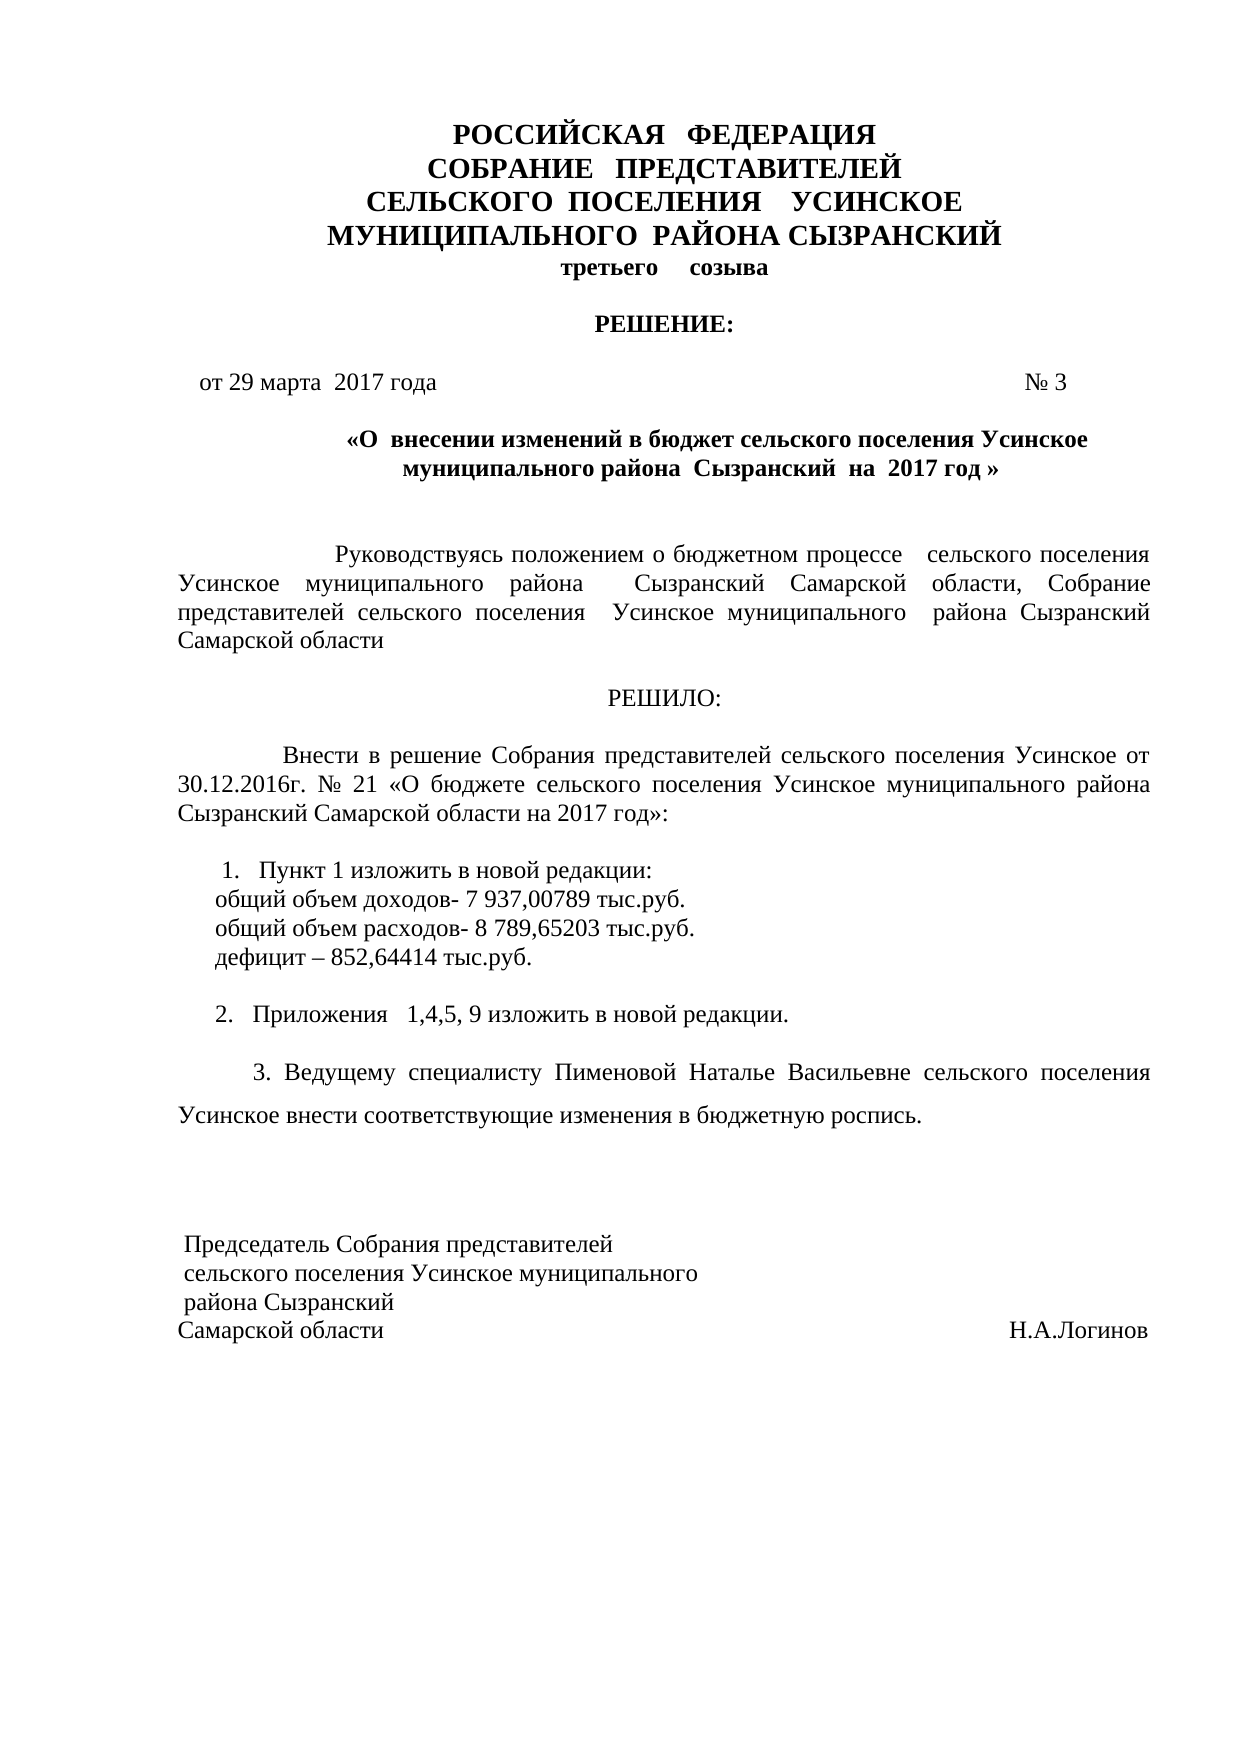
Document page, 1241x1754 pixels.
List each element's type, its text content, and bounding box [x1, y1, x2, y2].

text дефицит – 852,64414 тыс.руб. [215, 942, 1152, 970]
text третьего созыва [177, 252, 1152, 280]
text РЕШИЛО: [177, 683, 1152, 712]
list Пункт 1 изложить в новой редакции: [221, 855, 1152, 884]
text сельского поселения Усинское муниципального [177, 1258, 1152, 1287]
text 3. Ведущему специалисту Пименовой Наталье Васильевне сельского поселения Усинское внести соответствующие изменения в бюджетную роспись. [177, 1057, 1152, 1128]
text 2. Приложения 1,4,5, 9 изложить в новой редакции. [215, 999, 1152, 1028]
text района Сызранский [177, 1287, 1152, 1315]
text Самарской области Н.А.Логинов [177, 1315, 1152, 1344]
text МУНИЦИПАЛЬНОГО РАЙОНА СЫЗРАНСКИЙ [177, 218, 1152, 252]
text СЕЛЬСКОГО ПОСЕЛЕНИЯ УСИНСКОЕ [177, 184, 1152, 218]
text муниципального района Сызранский на 2017 год » [177, 453, 1152, 482]
text РОССИЙСКАЯ ФЕДЕРАЦИЯ СОБРАНИЕ ПРЕДСТАВИТЕЛЕЙ [177, 117, 1152, 184]
text Председатель Собрания представителей [177, 1229, 1152, 1258]
text Руководствуясь положением о бюджетном процессе сельского поселения Усинское муниципального района Сызранский Самарской области, Собрание представителей сельского поселения Усинское муниципального района Сызранский Самарской области [177, 539, 1152, 654]
text РЕШЕНИЕ: [177, 309, 1152, 338]
text Внести в решение Собрания представителей сельского поселения Усинское от 30.12.2016г. № 21 «О бюджете сельского поселения Усинское муниципального района Сызранский Самарской области на 2017 год»: [177, 740, 1152, 827]
text общий объем доходов- 7 937,00789 тыс.руб. [215, 884, 1152, 913]
text общий объем расходов- 8 789,65203 тыс.руб. [215, 913, 1152, 942]
text от 29 марта 2017 года № 3 [177, 367, 1152, 395]
text «О внесении изменений в бюджет сельского поселения Усинское [177, 424, 1152, 453]
